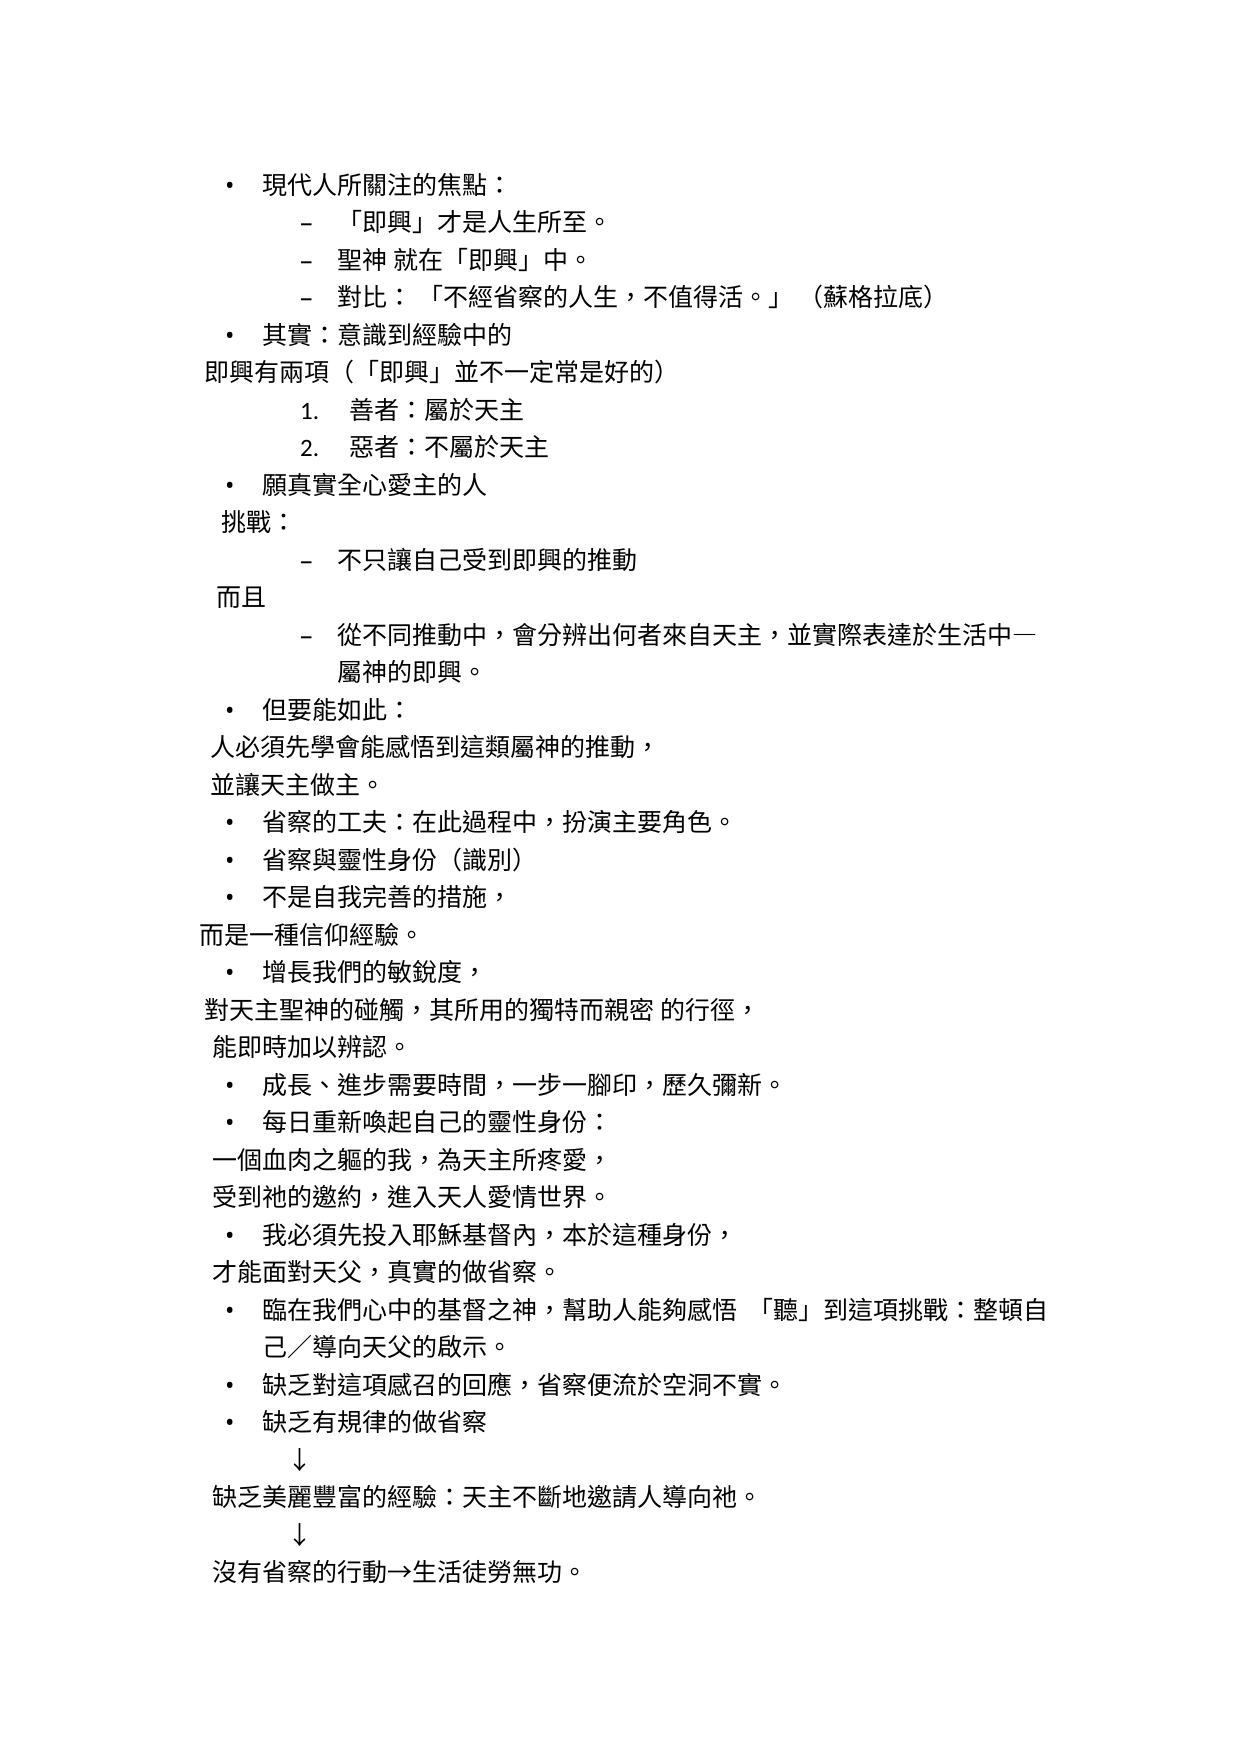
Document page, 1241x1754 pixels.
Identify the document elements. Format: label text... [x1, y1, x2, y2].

list 每日重新喚起自己的靈性身份： [225, 1102, 1053, 1139]
text 才能面對天父，真實的做省察。 [187, 1252, 1053, 1289]
list 其實：意識到經驗中的 [225, 314, 1053, 352]
list 省察與靈性身份（識別） [225, 839, 1053, 877]
list 缺乏對這項感召的回應，省察便流於空洞不實。 [225, 1364, 1053, 1402]
text 對天主聖神的碰觸，其所用的獨特而親密 的行徑， [187, 989, 1053, 1027]
list 缺乏有規律的做省察 [225, 1402, 1053, 1439]
list 從不同推動中，會分辨出何者來自天主，並實際表達於生活中—屬神的即興。 [300, 614, 1053, 689]
list 現代人所關注的焦點： [225, 164, 1053, 202]
text 沒有省察的行動→生活徒勞無功。 [187, 1552, 1053, 1589]
list 不是自我完善的措施， [225, 877, 1053, 914]
list 善者：屬於天主 [300, 389, 1053, 427]
text ↓ [187, 1439, 1053, 1477]
text 能即時加以辨認。 [187, 1027, 1053, 1064]
text 而是一種信仰經驗。 [187, 914, 1053, 952]
list 惡者：不屬於天主 [300, 427, 1053, 464]
list 臨在我們心中的基督之神，幫助人能夠感悟 「聽」到這項挑戰：整頓自己∕導向天父的啟示。 [225, 1289, 1053, 1364]
text 即興有兩項（「即興」並不一定常是好的） [187, 352, 1053, 389]
list 聖神 就在「即興」中。 [300, 239, 1053, 277]
list 省察的工夫：在此過程中，扮演主要角色。 [225, 802, 1053, 839]
text 並讓天主做主。 [187, 764, 1053, 802]
text 挑戰： [187, 502, 1053, 539]
list 願真實全心愛主的人 [225, 464, 1053, 502]
list 對比： 「不經省察的人生，不值得活。」 （蘇格拉底） [300, 277, 1053, 314]
list 不只讓自己受到即興的推動 [300, 539, 1053, 577]
text 人必須先學會能感悟到這類屬神的推動， [187, 727, 1053, 764]
text 而且 [187, 577, 1053, 614]
list 增長我們的敏銳度， [225, 952, 1053, 989]
text ↓ [187, 1514, 1053, 1552]
text 缺乏美麗豐富的經驗：天主不斷地邀請人導向祂。 [187, 1477, 1053, 1514]
text 一個血肉之軀的我，為天主所疼愛， [187, 1139, 1053, 1177]
list 我必須先投入耶穌基督內，本於這種身份， [225, 1214, 1053, 1252]
list 「即興」才是人生所至。 [300, 202, 1053, 239]
list 成長、進步需要時間，一步一腳印，歷久彌新。 [225, 1064, 1053, 1102]
list 但要能如此： [225, 689, 1053, 727]
text 受到祂的邀約，進入天人愛情世界。 [187, 1177, 1053, 1214]
